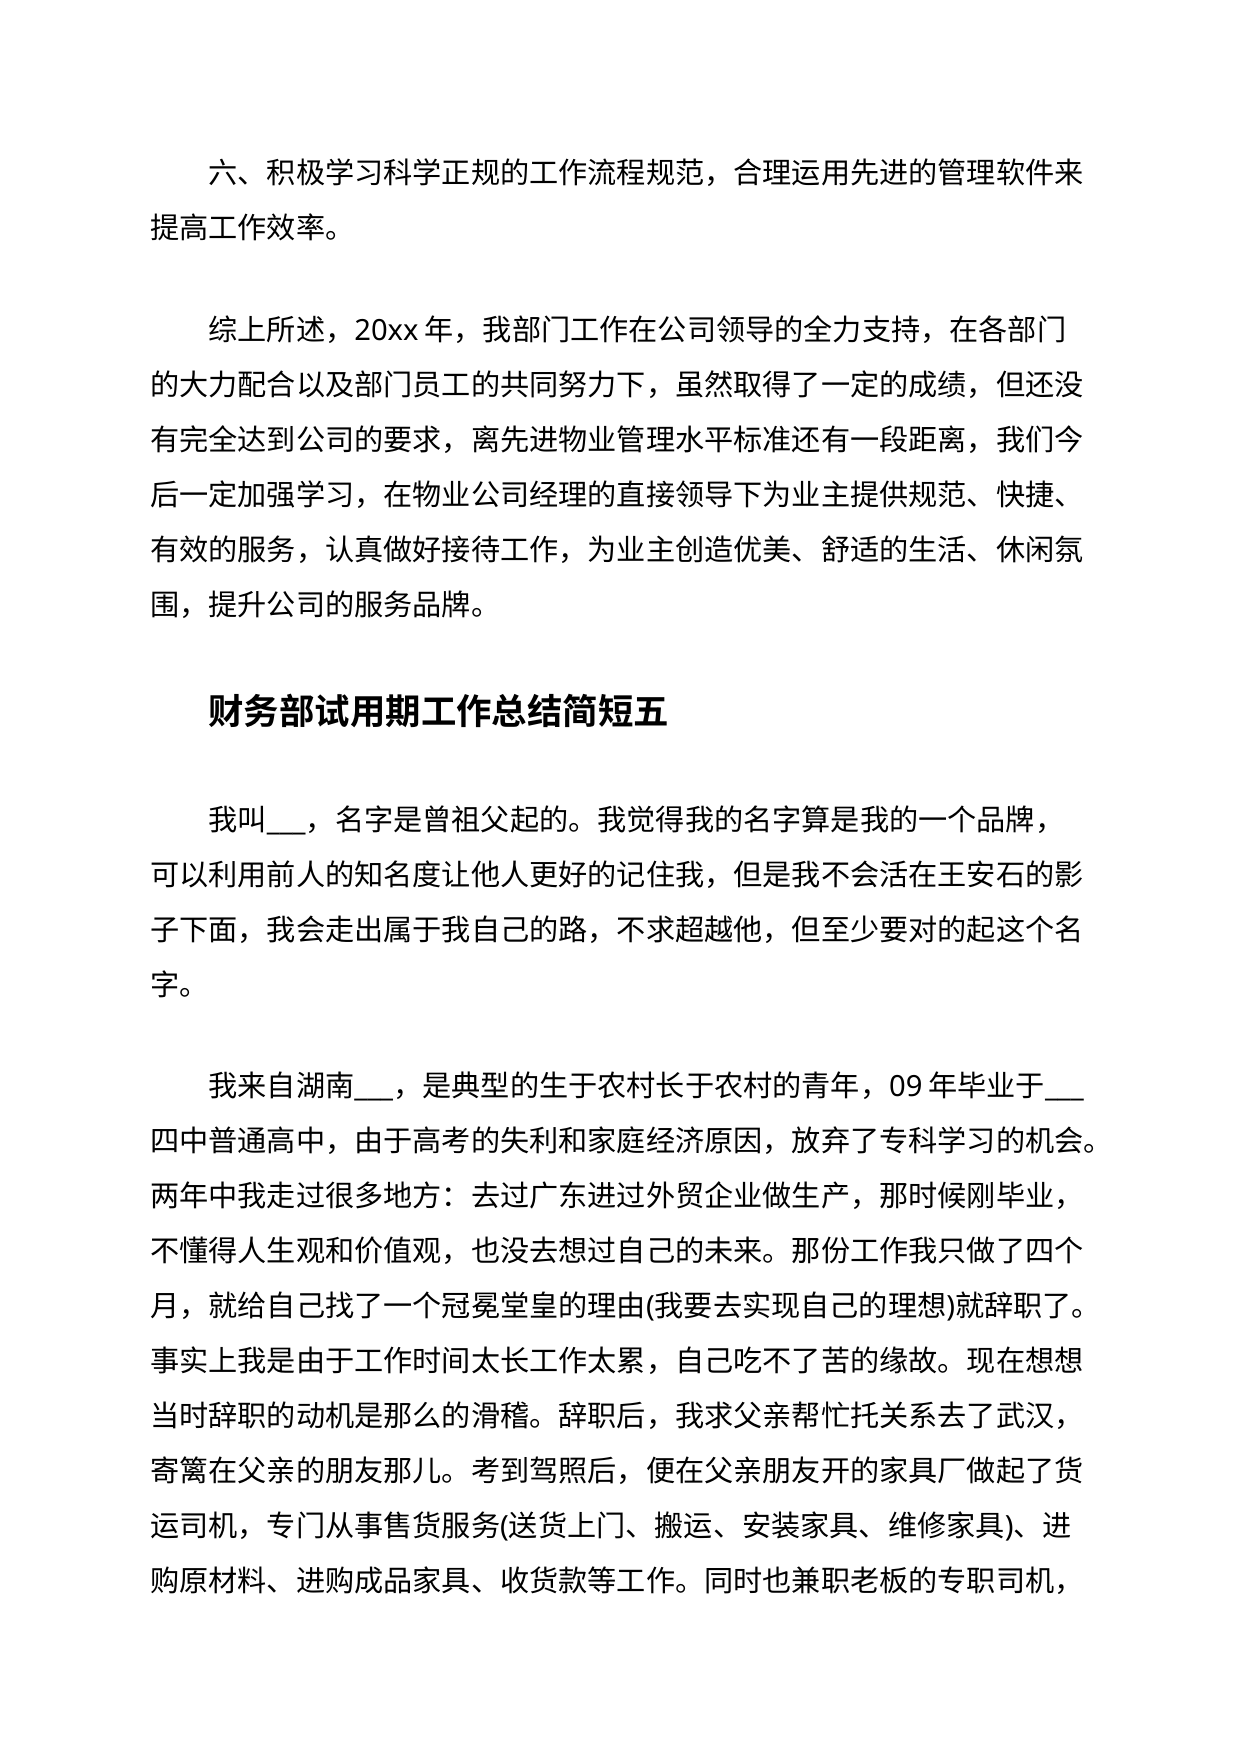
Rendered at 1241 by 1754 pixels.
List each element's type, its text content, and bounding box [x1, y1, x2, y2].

text 我叫___，名字是曾祖父起的。我觉得我的名字算是我的一个品牌，可以利用前人的知名度让他人更好的记住我，但是我不会活在王安石的影子下面，我会走出属于我自己的路，不求超越他，但至少要对的起这个名字。 [150, 796, 1090, 1003]
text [150, 1063, 1090, 1600]
text 财务部试用期工作总结简短五 [150, 683, 1090, 734]
text 六、积极学习科学正规的工作流程规范，合理运用先进的管理软件来提高工作效率。 [150, 150, 1090, 247]
text 综上所述，20xx年，我部门工作在公司领导的全力支持，在各部门的大力配合以及部门员工的共同努力下，虽然取得了一定的成绩，但还没有完全达到公司的要求，离先进物业管理水平标准还有一段距离，我们今后一定加强学习，在物业公司经理的直接领导下为业主提供规范、快捷、有效的服务，认真做好接待工作，为业主创造优美、舒适的生活、休闲氛围，提升公司的服务品牌。 [150, 307, 1090, 623]
